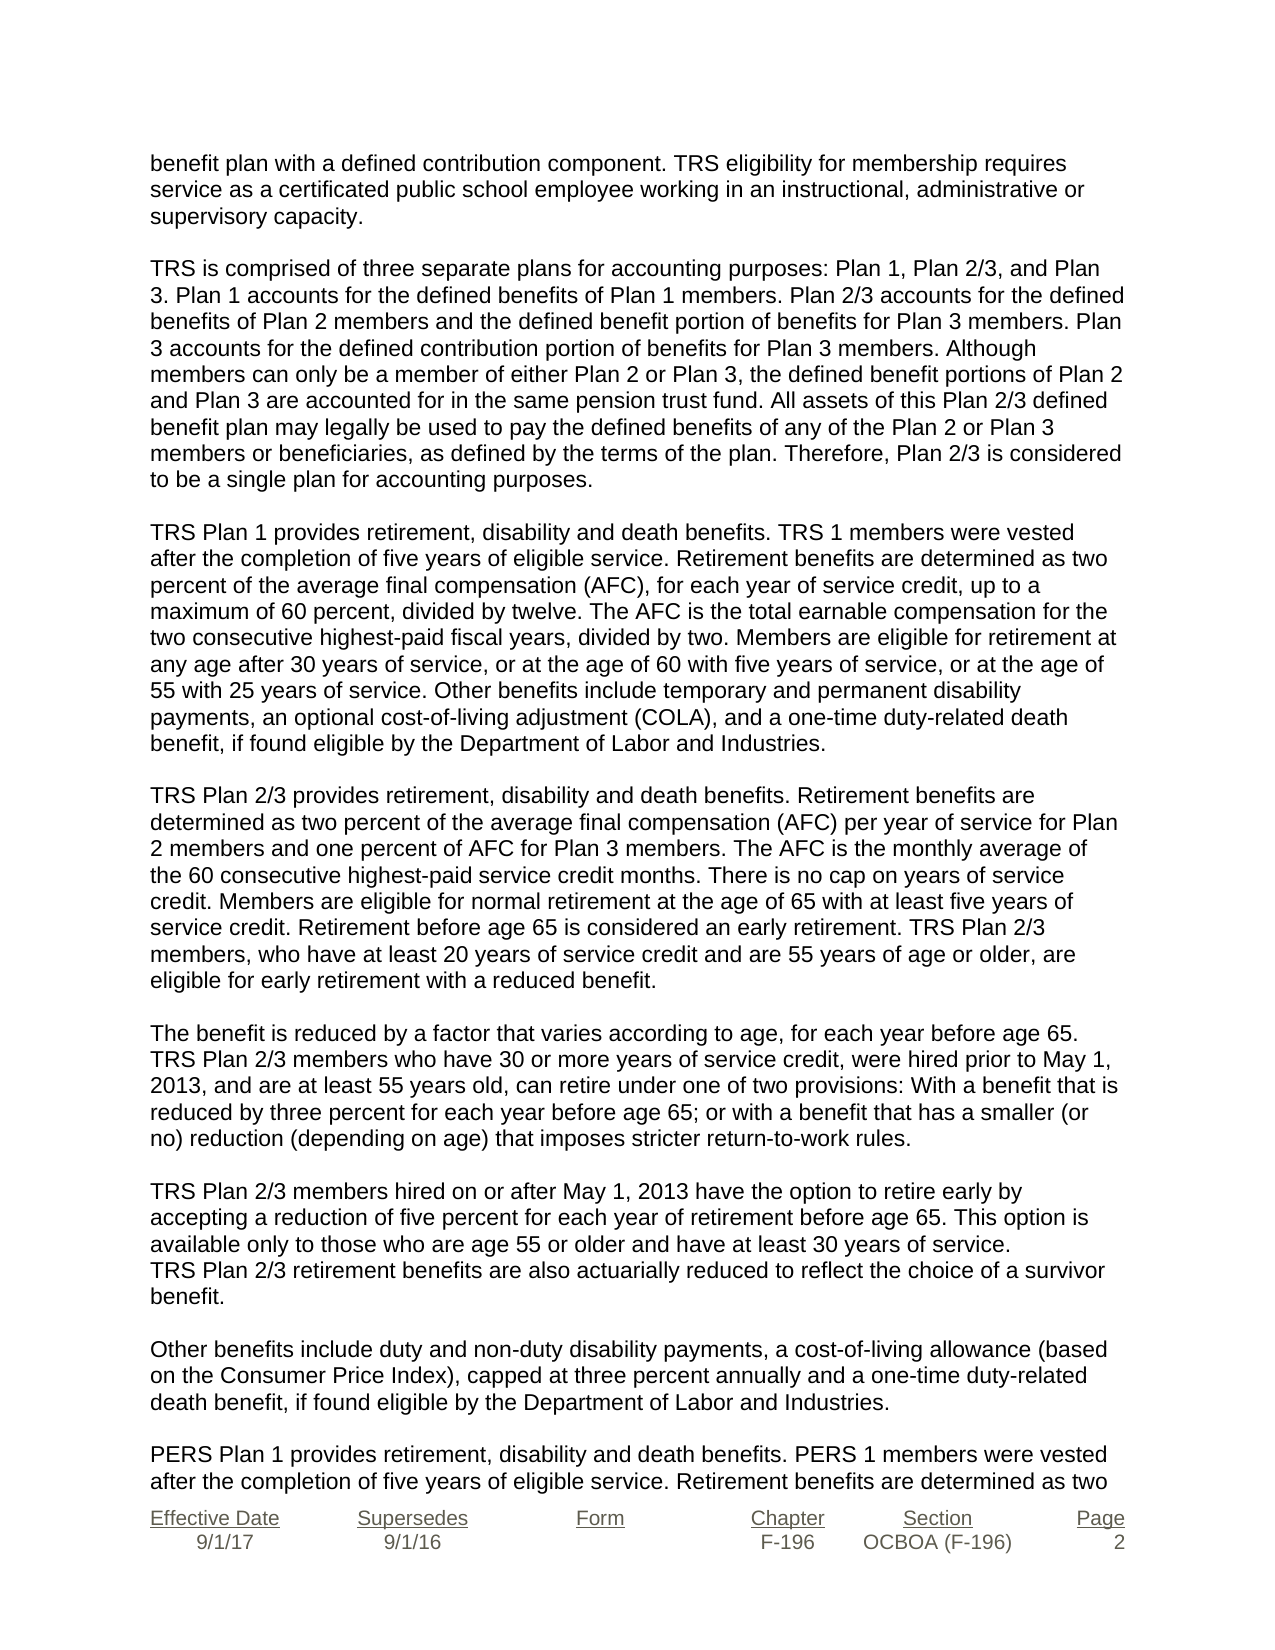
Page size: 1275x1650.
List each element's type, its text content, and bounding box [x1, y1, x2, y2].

text Other benefits include duty and non-duty disability payments, a cost-of-living allowance (based on the Consumer Price Index), capped at three percent annually and a one-time duty-related death benefit, if found eligible by the Department of Labor and Industries. [150, 1336, 1125, 1415]
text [150, 1441, 1125, 1494]
text TRS is comprised of three separate plans for accounting purposes: Plan 1, Plan 2/3, and Plan 3. Plan 1 accounts for the defined benefits of Plan 1 members. Plan 2/3 accounts for the defined benefits of Plan 2 members and the defined benefit portion of benefits for Plan 3 members. Plan 3 accounts for the defined contribution portion of benefits for Plan 3 members. Although members can only be a member of either Plan 2 or Plan 3, the defined benefit portions of Plan 2 and Plan 3 are accounted for in the same pension trust fund. All assets of this Plan 2/3 defined benefit plan may legally be used to pay the defined benefits of any of the Plan 2 or Plan 3 members or beneficiaries, as defined by the terms of the plan. Therefore, Plan 2/3 is considered to be a single plan for accounting purposes. [150, 255, 1125, 493]
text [150, 150, 1125, 229]
text The benefit is reduced by a factor that varies according to age, for each year before age 65. TRS Plan 2/3 members who have 30 or more years of service credit, were hired prior to May 1, 2013, and are at least 55 years old, can retire under one of two provisions: With a benefit that is reduced by three percent for each year before age 65; or with a benefit that has a smaller (or no) reduction (depending on age) that imposes stricter return-to-work rules. [150, 1020, 1125, 1151]
text TRS Plan 2/3 members hired on or after May 1, 2013 have the option to retire early by accepting a reduction of five percent for each year of retirement before age 65. This option is available only to those who are age 55 or older and have at least 30 years of service. [150, 1178, 1125, 1257]
text TRS Plan 1 provides retirement, disability and death benefits. TRS 1 members were vested after the completion of five years of eligible service. Retirement benefits are determined as two percent of the average final compensation (AFC), for each year of service credit, up to a maximum of 60 percent, divided by twelve. The AFC is the total earnable compensation for the two consecutive highest-paid fiscal years, divided by two. Members are eligible for retirement at any age after 30 years of service, or at the age of 60 with five years of service, or at the age of 55 with 25 years of service. Other benefits include temporary and permanent disability payments, an optional cost-of-living adjustment (COLA), and a one-time duty-related death benefit, if found eligible by the Department of Labor and Industries. [150, 519, 1125, 756]
text TRS Plan 2/3 provides retirement, disability and death benefits. Retirement benefits are determined as two percent of the average final compensation (AFC) per year of service for Plan 2 members and one percent of AFC for Plan 3 members. The AFC is the monthly average of the 60 consecutive highest-paid service credit months. There is no cap on years of service credit. Members are eligible for normal retirement at the age of 65 with at least five years of service credit. Retirement before age 65 is considered an early retirement. TRS Plan 2/3 members, who have at least 20 years of service credit and are 55 years of age or older, are eligible for early retirement with a reduced benefit. [150, 782, 1125, 993]
text TRS Plan 2/3 retirement benefits are also actuarially reduced to reflect the choice of a survivor benefit. [150, 1257, 1125, 1309]
